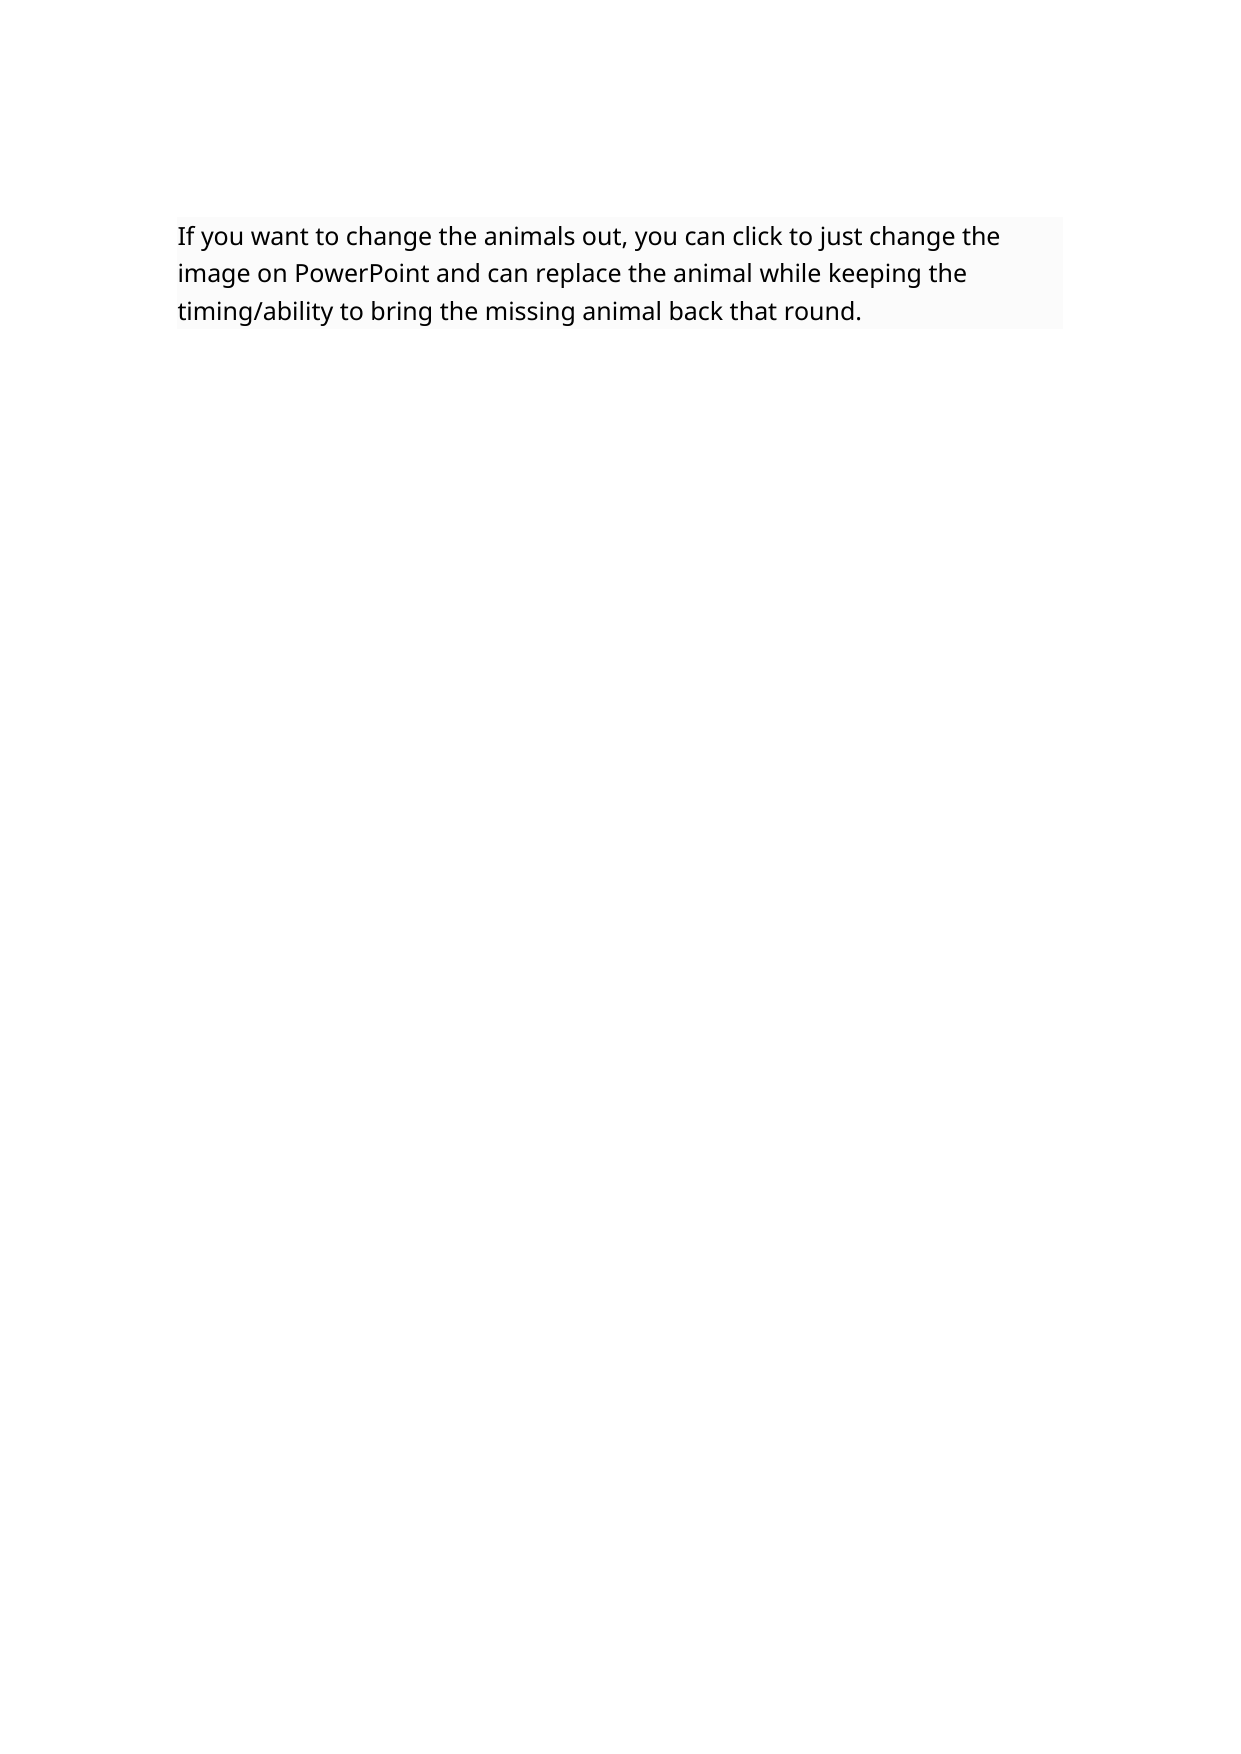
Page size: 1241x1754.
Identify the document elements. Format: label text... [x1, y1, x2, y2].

text If you want to change the animals out, you can click to just change the image on PowerPoint and can replace the animal while keeping the timing/ability to bring the missing animal back that round. [177, 217, 1063, 329]
